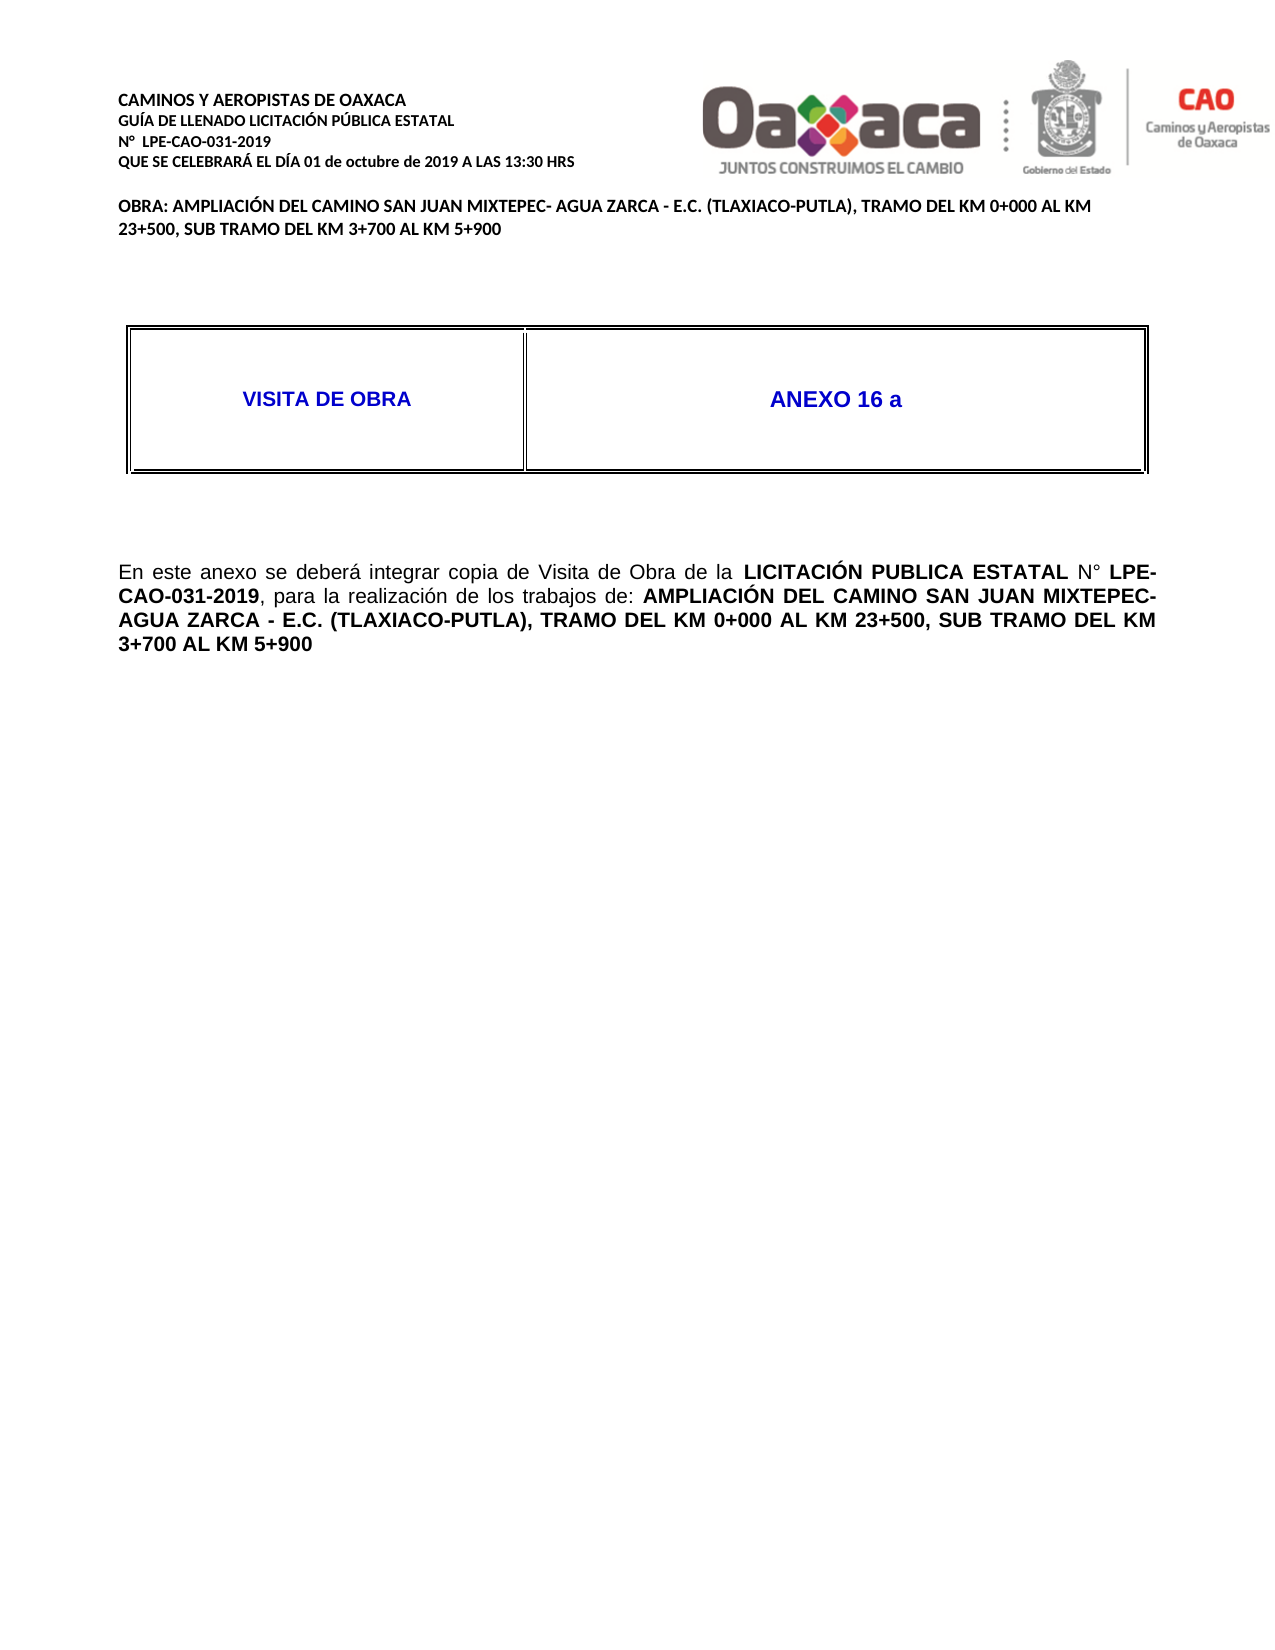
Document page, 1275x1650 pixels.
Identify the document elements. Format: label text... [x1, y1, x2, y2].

table_header VISITA DE OBRA [129, 327, 525, 469]
table_header ANEXO 16 a [525, 329, 1144, 469]
text En este anexo se deberá integrar copia de Visita de Obra de la LICITACIÓN PUBLICA ESTATAL N° LPE-CAO-031-2019, para la realización de los trabajos de: AMPLIACIÓN DEL CAMINO SAN JUAN MIXTEPEC- AGUA ZARCA - E.C. (TLAXIACO-PUTLA), TRAMO DEL KM 0+000 AL KM 23+500, SUB TRAMO DEL KM 3+700 AL KM 5+900 [118, 560, 1157, 656]
picture [702, 60, 1275, 178]
